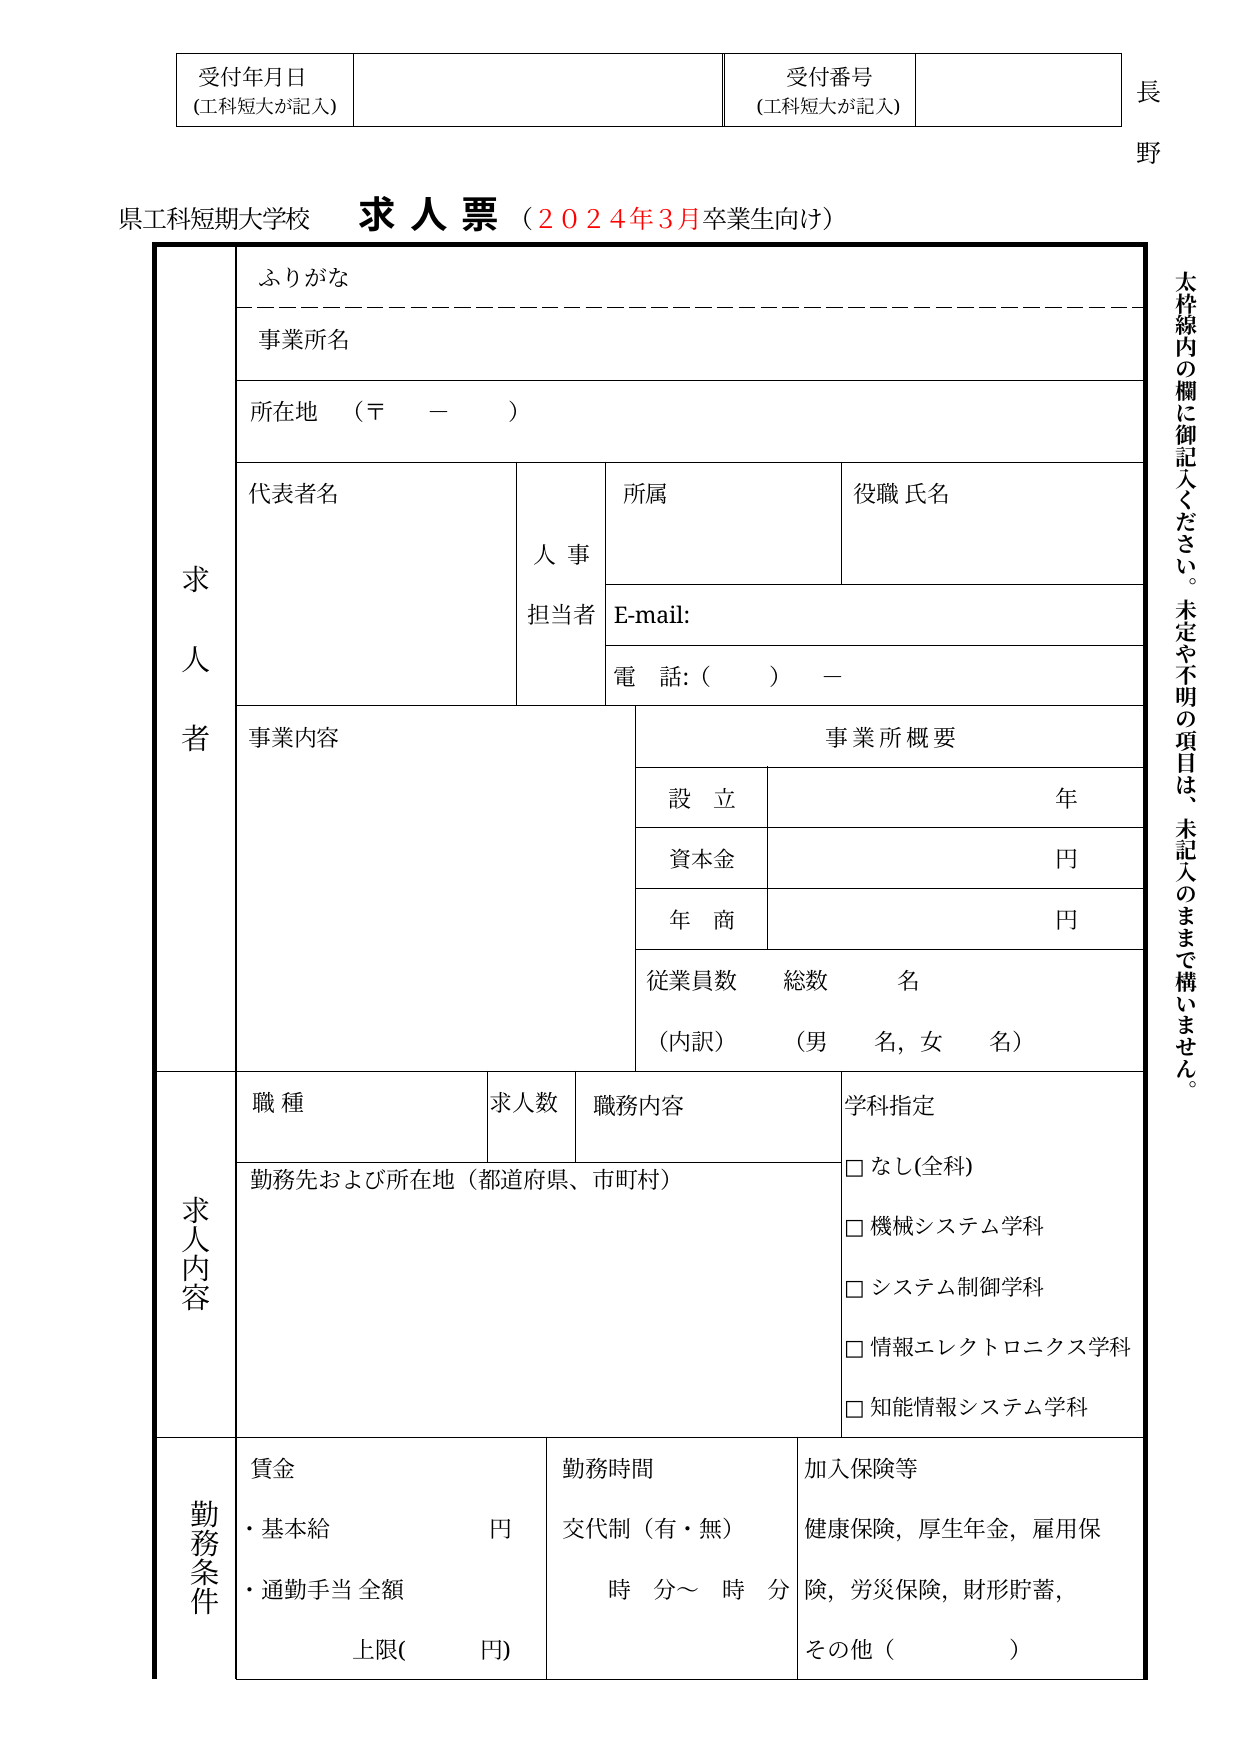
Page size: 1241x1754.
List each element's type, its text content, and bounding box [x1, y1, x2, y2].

table_header 受付番号 (工科短大が記入) [725, 54, 915, 126]
table_cell [606, 523, 841, 583]
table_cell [237, 1438, 546, 1679]
table_cell E-mail: [606, 585, 1143, 644]
text 長野県工科短期大学校 求 人 票 （２０２４年３月卒業生向け） [118, 61, 1181, 242]
table_cell 年 [768, 768, 1143, 827]
table_cell 求人内容 [157, 1072, 235, 1437]
table_cell 役職 氏名 [842, 463, 1143, 523]
table_cell 人 事 担当者 [517, 463, 605, 705]
table_cell 所在地 （〒 － ） [237, 381, 1143, 462]
table_cell 資本金 [636, 828, 767, 888]
table_cell 円 [768, 889, 1143, 949]
table_cell 円 [768, 828, 1143, 888]
table_cell 求人数 [488, 1072, 575, 1161]
table_cell 事業内容 [237, 706, 635, 1071]
table_header [916, 54, 1121, 126]
table_cell 勤務先および所在地（都道府県、市町村） [237, 1163, 841, 1437]
table_header ふりがな [237, 247, 1143, 307]
table_header 求 人 者 [157, 247, 235, 1071]
table_cell 勤務時間 交代制（有・無） 時 分～ 時 分 [547, 1438, 797, 1679]
table_cell 事業所概要 [636, 706, 1143, 766]
table_cell 職 種 [237, 1072, 487, 1161]
table_cell 学科指定 □ なし(全科) □ 機械システム学科 □ システム制御学科 □ 情報エレクトロニクス学科 □ 知能情報システム学科 [842, 1072, 1143, 1437]
table_cell 年 商 [636, 889, 767, 949]
table_cell [842, 523, 1143, 583]
table_cell 電 話:（ ） － [606, 646, 1143, 705]
table_cell 従業員数 総数 名 （内訳） （男 名，女 名） [636, 950, 1143, 1071]
table_cell 加入保険等 健康保険，厚生年金，雇用保険，労災保険，財形貯蓄， その他（ ） [798, 1438, 1143, 1679]
table_cell 代表者名 [237, 463, 516, 705]
table_cell 設 立 [636, 768, 767, 827]
table_cell 事業所名 [237, 307, 1143, 379]
table_header [354, 54, 722, 126]
table_cell 勤務条件 [157, 1438, 235, 1679]
table_cell 所属 [606, 463, 841, 523]
table_header 受付年月日 (工科短大が記入) [177, 54, 353, 126]
table_cell 職務内容 [576, 1072, 841, 1161]
